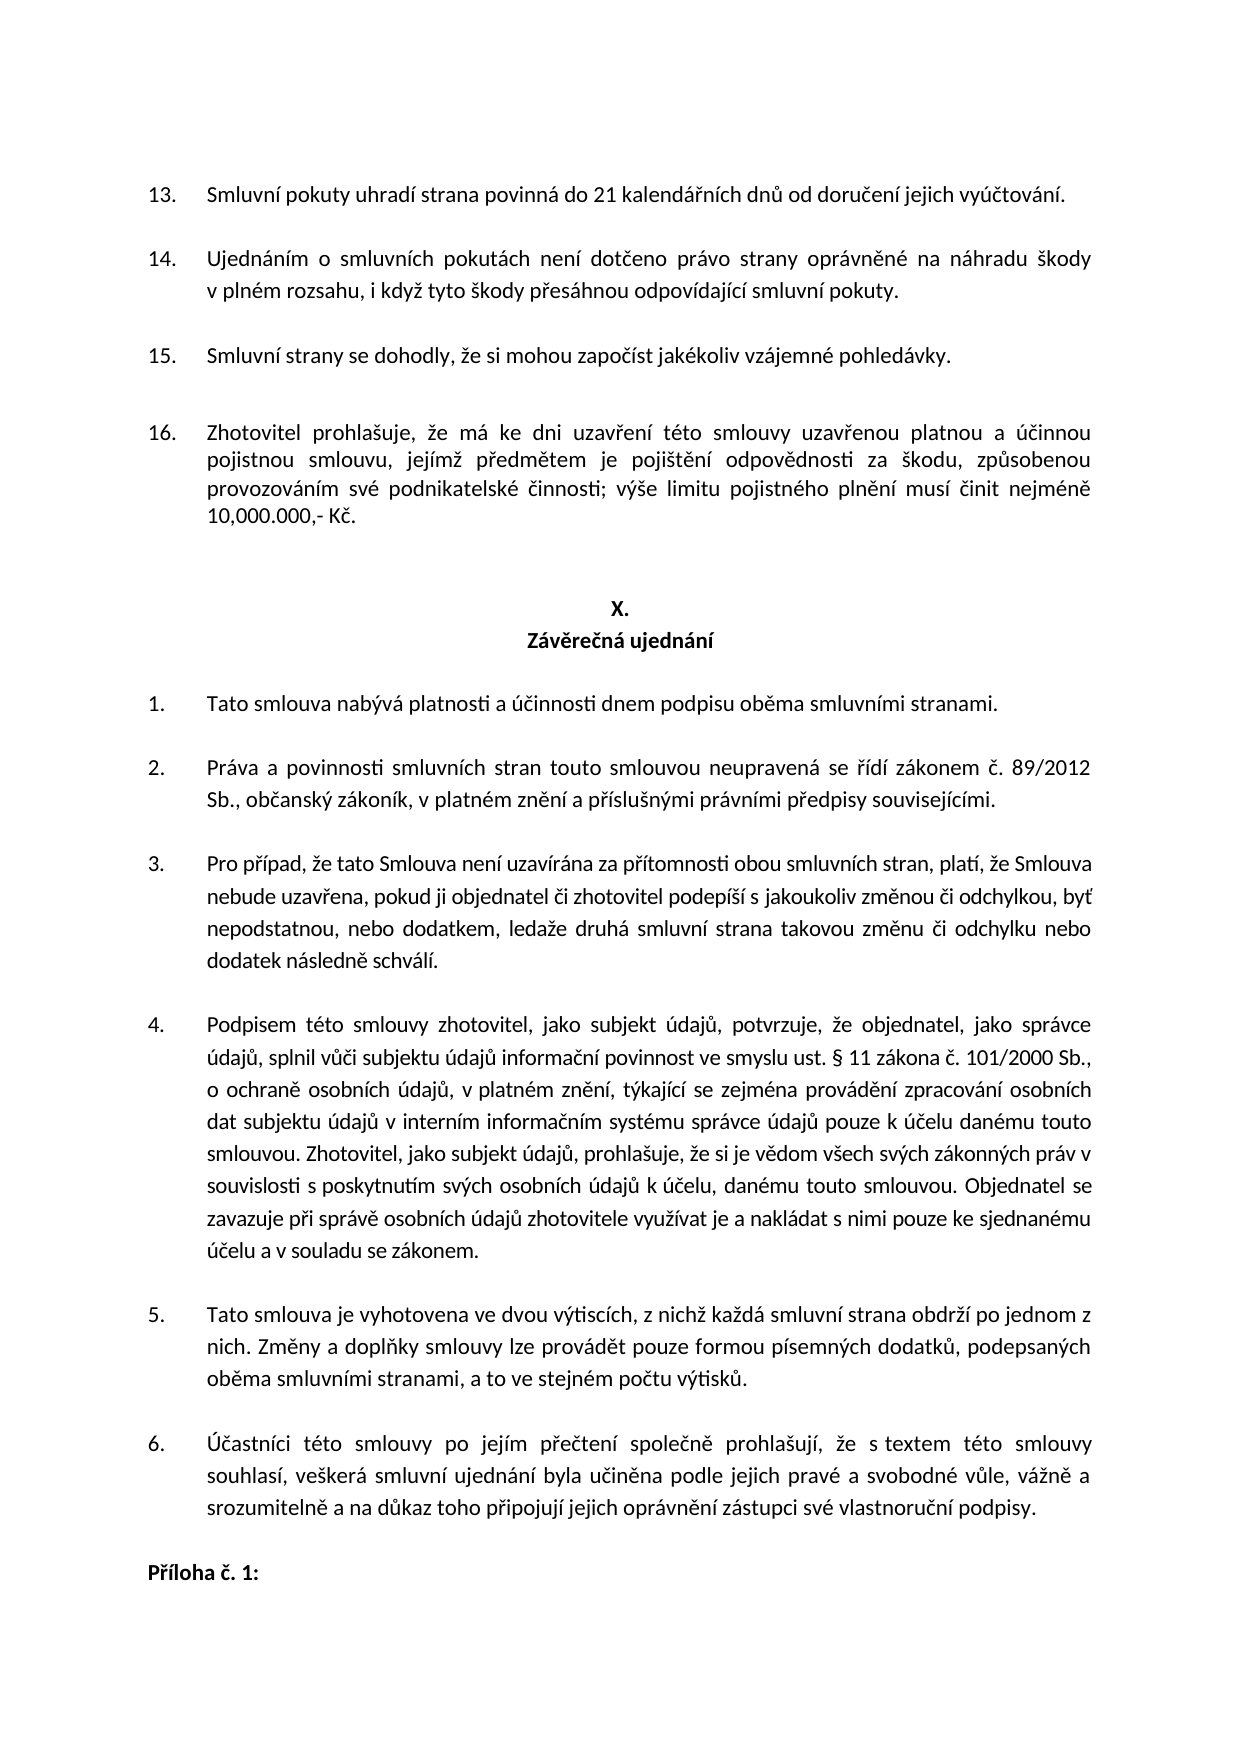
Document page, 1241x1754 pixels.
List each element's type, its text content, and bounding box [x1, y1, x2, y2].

list Ujednáním o smluvních pokutách není dotčeno právo strany oprávněné na náhradu škody v plném rozsahu, i když tyto škody přesáhnou odpovídající smluvní pokuty. [148, 244, 1093, 304]
list Pro případ, že tato Smlouva není uzavírána za přítomnosti obou smluvních stran, platí, že Smlouva nebude uzavřena, pokud ji objednatel či zhotovitel podepíší s jakoukoliv změnou či odchylkou, byť nepodstatnou, nebo dodatkem, ledaže druhá smluvní strana takovou změnu či odchylku nebo dodatek následně schválí. [148, 849, 1093, 974]
list Účastníci této smlouvy po jejím přečtení společně prohlašují, že s textem této smlouvy souhlasí, veškerá smluvní ujednání byla učiněna podle jejich pravé a svobodné vůle, vážně a srozumitelně a na důkaz toho připojují jejich oprávnění zástupci své vlastnoruční podpisy. [148, 1429, 1093, 1521]
list Zhotovitel prohlašuje, že má ke dni uzavření této smlouvy uzavřenou platnou a účinnou pojistnou smlouvu, jejímž předmětem je pojištění odpovědnosti za škodu, způsobenou provozováním své podnikatelské činnosti; výše limitu pojistného plnění musí činit nejméně 10,000.000,- Kč. [148, 418, 1093, 530]
list Smluvní pokuty uhradí strana povinná do 21 kalendářních dnů od doručení jejich vyúčtování. [148, 180, 1093, 208]
list Smluvní strany se dohodly, že si mohou započíst jakékoliv vzájemné pohledávky. [148, 341, 1093, 369]
text Příloha č. 1: [148, 1558, 1093, 1586]
list Tato smlouva nabývá platnosti a účinnosti dnem podpisu oběma smluvními stranami. [148, 689, 1093, 717]
text Závěrečná ujednání [148, 626, 1093, 654]
list Tato smlouva je vyhotovena ve dvou výtiscích, z nichž každá smluvní strana obdrží po jednom z nich. Změny a doplňky smlouvy lze provádět pouze formou písemných dodatků, podepsaných oběma smluvními stranami, a to ve stejném počtu výtisků. [148, 1300, 1093, 1393]
list Práva a povinnosti smluvních stran touto smlouvou neupravená se řídí zákonem č. 89/2012 Sb., občanský zákoník, v platném znění a příslušnými právními předpisy souvisejícími. [148, 753, 1093, 813]
text X. [148, 594, 1093, 622]
list Podpisem této smlouvy zhotovitel, jako subjekt údajů, potvrzuje, že objednatel, jako správce údajů, splnil vůči subjektu údajů informační povinnost ve smyslu ust. § 11 zákona č. 101/2000 Sb., o ochraně osobních údajů, v platném znění, týkající se zejména provádění zpracování osobních dat subjektu údajů v interním informačním systému správce údajů pouze k účelu danému touto smlouvou. Zhotovitel, jako subjekt údajů, prohlašuje, že si je vědom všech svých zákonných práv v souvislosti s poskytnutím svých osobních údajů k účelu, danému touto smlouvou. Objednatel se zavazuje při správě osobních údajů zhotovitele využívat je a nakládat s nimi pouze ke sjednanému účelu a v souladu se zákonem. [148, 1011, 1093, 1264]
